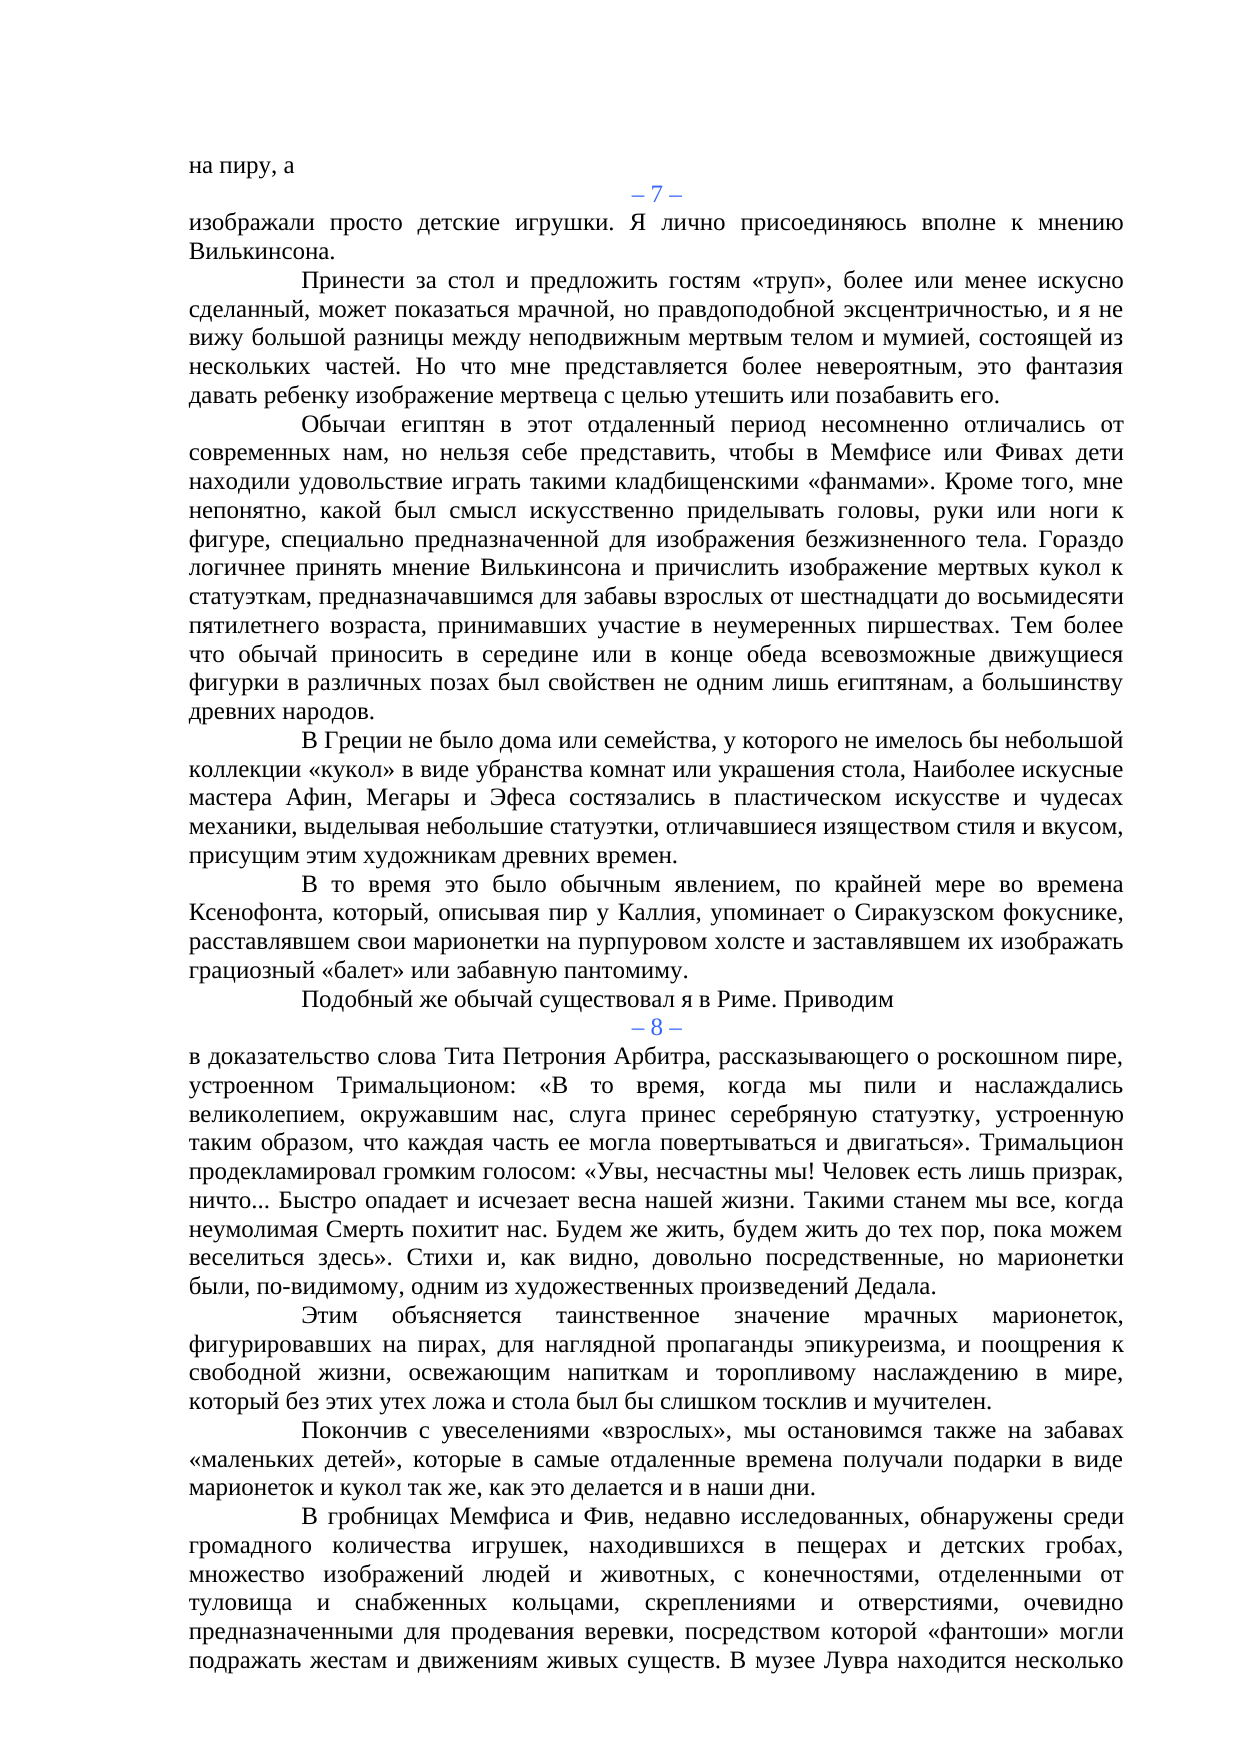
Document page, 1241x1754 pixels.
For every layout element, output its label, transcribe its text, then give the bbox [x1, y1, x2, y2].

text Этим объясняется таинственное значение мрачных марионеток, фигурировавших на пирах, для наглядной пропаганды эпикуреизма, и поощрения к свободной жизни, освежающим напиткам и торопливому наслаждению в мире, который без этих утех ложа и стола был бы слишком тосклив и мучителен. [188, 1300, 1125, 1415]
text в доказательство слова Тита Петрония Арбитра, рассказывающего о роскошном пире, устроенном Тримальционом: «В то время, когда мы пили и наслаждались великолепием, окружавшим нас, слуга принес серебряную статуэтку, устроенную таким образом, что каждая часть ее могла повертываться и двигаться». Тримальцион продекламировал громким голосом: «Увы, несчастны мы! Человек есть лишь призрак, ничто... Быстро опадает и исчезает весна нашей жизни. Такими станем мы все, когда неумолимая Смерть похитит нас. Будем же жить, будем жить до тех пор, пока можем веселиться здесь». Стихи и, как видно, довольно посредственные, но марионетки были, по-видимому, одним из художественных произведений Дедала. [188, 1041, 1125, 1300]
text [188, 150, 1125, 179]
text – 7 – [188, 179, 1125, 207]
text Принести за стол и предложить гостям «труп», более или менее искусно сделанный, может показаться мрачной, но правдоподобной эксцентричностью, и я не вижу большой разницы между неподвижным мертвым телом и мумией, состоящей из нескольких частей. Но что мне представляется более невероятным, это фантазия давать ребенку изображение мертвеца с целью утешить или позабавить его. [188, 265, 1125, 409]
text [188, 1501, 1125, 1674]
text В Греции не было дома или семейства, у которого не имелось бы небольшой коллекции «кукол» в виде убранства комнат или украшения стола, Наиболее искусные мастера Афин, Мегары и Эфеса состязались в пластическом искусстве и чудесах механики, выделывая небольшие статуэтки, отличавшиеся изяществом стиля и вкусом, присущим этим художникам древних времен. [188, 725, 1125, 869]
text Покончив с увеселениями «взрослых», мы остановимся также на забавах «маленьких детей», которые в самые отдаленные времена получали подарки в виде марионеток и кукол так же, как это делается и в наши дни. [188, 1415, 1125, 1501]
text – 8 – [188, 1012, 1125, 1041]
text Обычаи египтян в этот отдаленный период несомненно отличались от современных нам, но нельзя себе представить, чтобы в Мемфисе или Фивах дети находили удовольствие играть такими кладбищенскими «фанмами». Кроме того, мне непонятно, какой был смысл искусственно приделывать головы, руки или ноги к фигуре, специально предназначенной для изображения безжизненного тела. Гораздо логичнее принять мнение Вилькинсона и причислить изображение мертвых кукол к статуэткам, предназначавшимся для забавы взрослых от шестнадцати до восьмидесяти пятилетнего возраста, принимавших участие в неумеренных пиршествах. Тем более что обычай приносить в середине или в конце обеда всевозможные движущиеся фигурки в различных позах был свойствен не одним лишь египтянам, а большинству древних народов. [188, 409, 1125, 725]
text изображали просто детские игрушки. Я лично присоединяюсь вполне к мнению Вилькинсона. [188, 207, 1125, 265]
text В то время это было обычным явлением, по крайней мере во времена Ксенофонта, который, описывая пир у Каллия, упоминает о Сиракузском фокуснике, расставлявшем свои марионетки на пурпуровом холсте и заставлявшем их изображать грациозный «балет» или забавную пантомиму. [188, 869, 1125, 984]
text Подобный же обычай существовал я в Риме. Приводим [188, 984, 1125, 1012]
